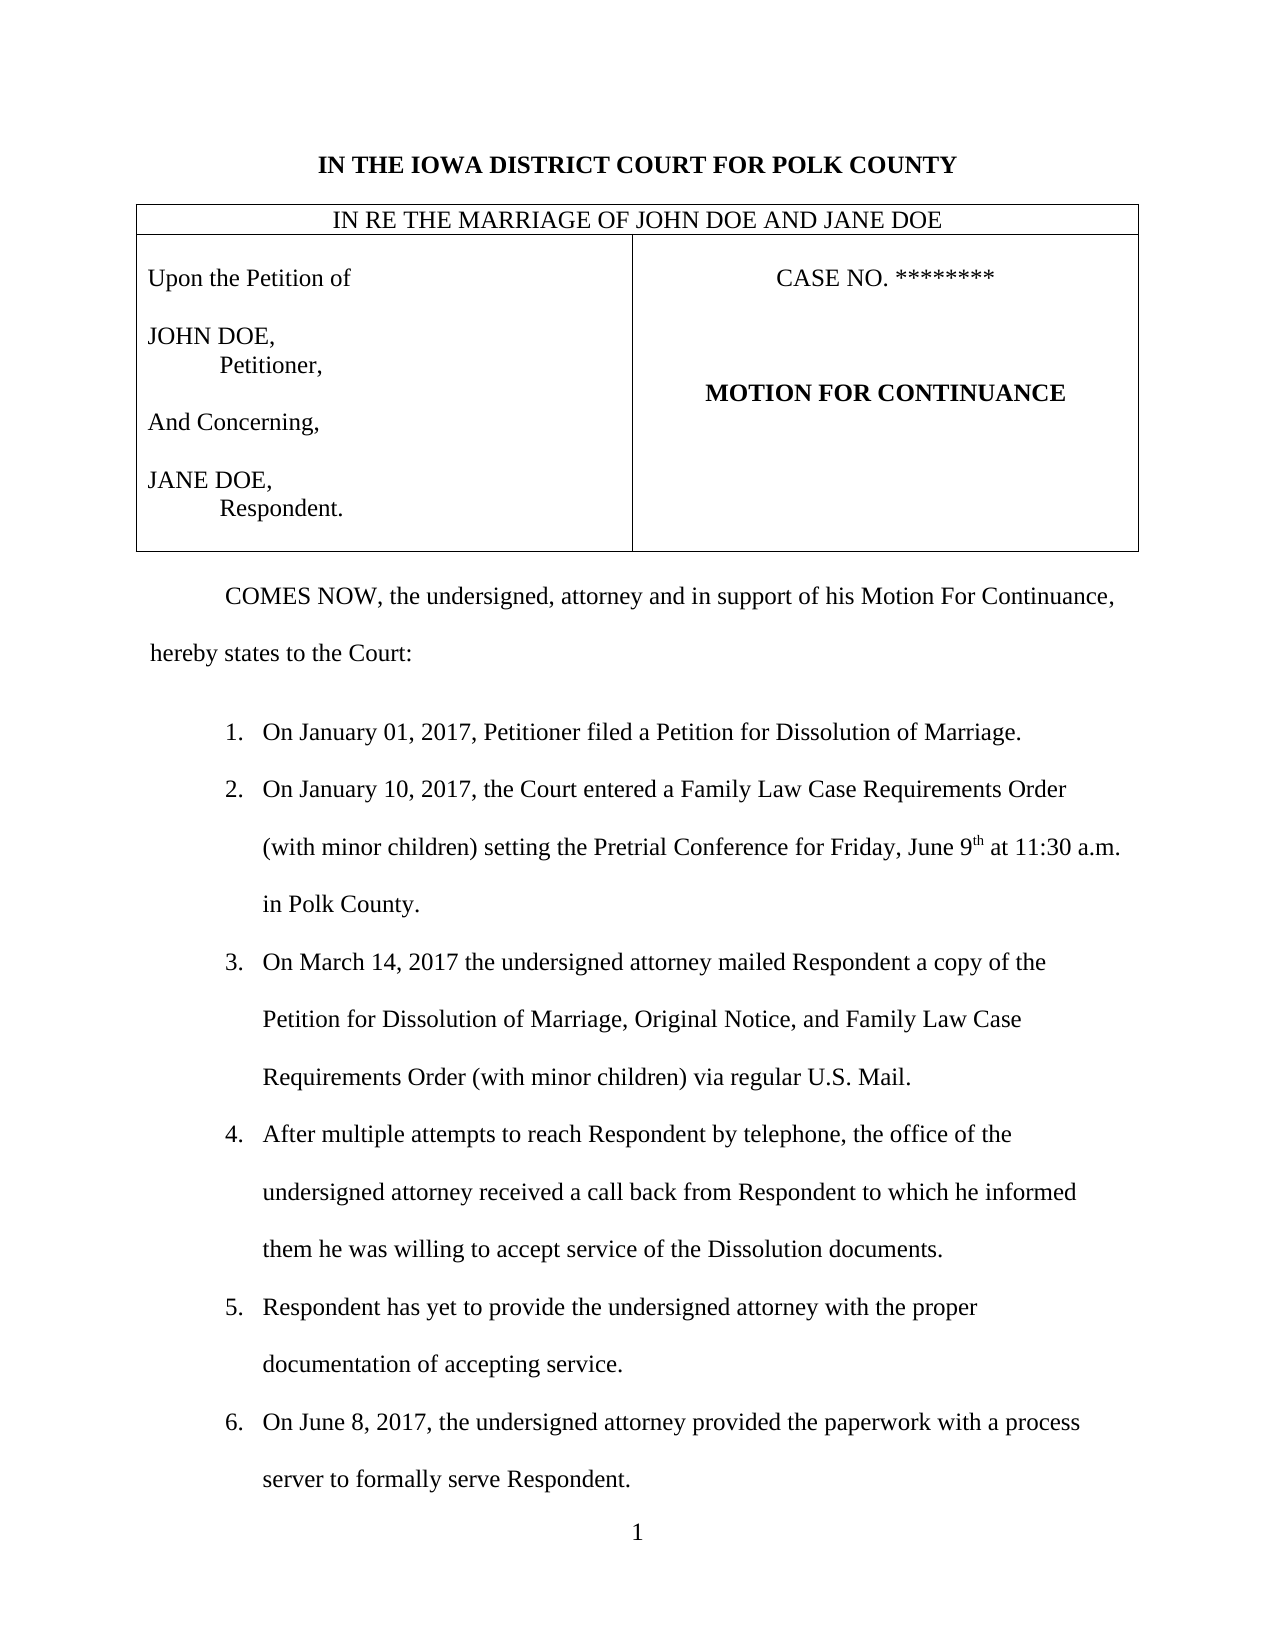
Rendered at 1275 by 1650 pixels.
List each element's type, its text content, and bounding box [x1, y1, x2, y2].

text IN THE IOWA DISTRICT COURT FOR POLK COUNTY [150, 150, 1125, 179]
table_cell Upon the Petition of JOHN DOE, Petitioner, And Concerning, JANE DOE, Respondent. [137, 235, 632, 551]
list On January 10, 2017, the Court entered a Family Law Case Requirements Order (with minor children) setting the Pretrial Conference for Friday, June 9th at 11:30 a.m. in Polk County. [225, 774, 1125, 918]
list Respondent has yet to provide the undersigned attorney with the proper documentation of accepting service. [225, 1292, 1125, 1378]
table_cell CASE NO. ******** MOTION FOR CONTINUANCE [633, 235, 1138, 551]
table_header IN RE THE MARRIAGE OF JOHN DOE AND JANE DOE [137, 205, 1138, 234]
list On June 8, 2017, the undersigned attorney provided the paperwork with a process server to formally serve Respondent. [225, 1407, 1125, 1493]
list After multiple attempts to reach Respondent by telephone, the office of the undersigned attorney received a call back from Respondent to which he informed them he was willing to accept service of the Dissolution documents. [225, 1119, 1125, 1263]
list On March 14, 2017 the undersigned attorney mailed Respondent a copy of the Petition for Dissolution of Marriage, Original Notice, and Family Law Case Requirements Order (with minor children) via regular U.S. Mail. [225, 947, 1125, 1090]
text COMES NOW, the undersigned, attorney and in support of his Motion For Continuance, hereby states to the Court: [150, 581, 1125, 667]
list On January 01, 2017, Petitioner filed a Petition for Dissolution of Marriage. [225, 717, 1125, 745]
